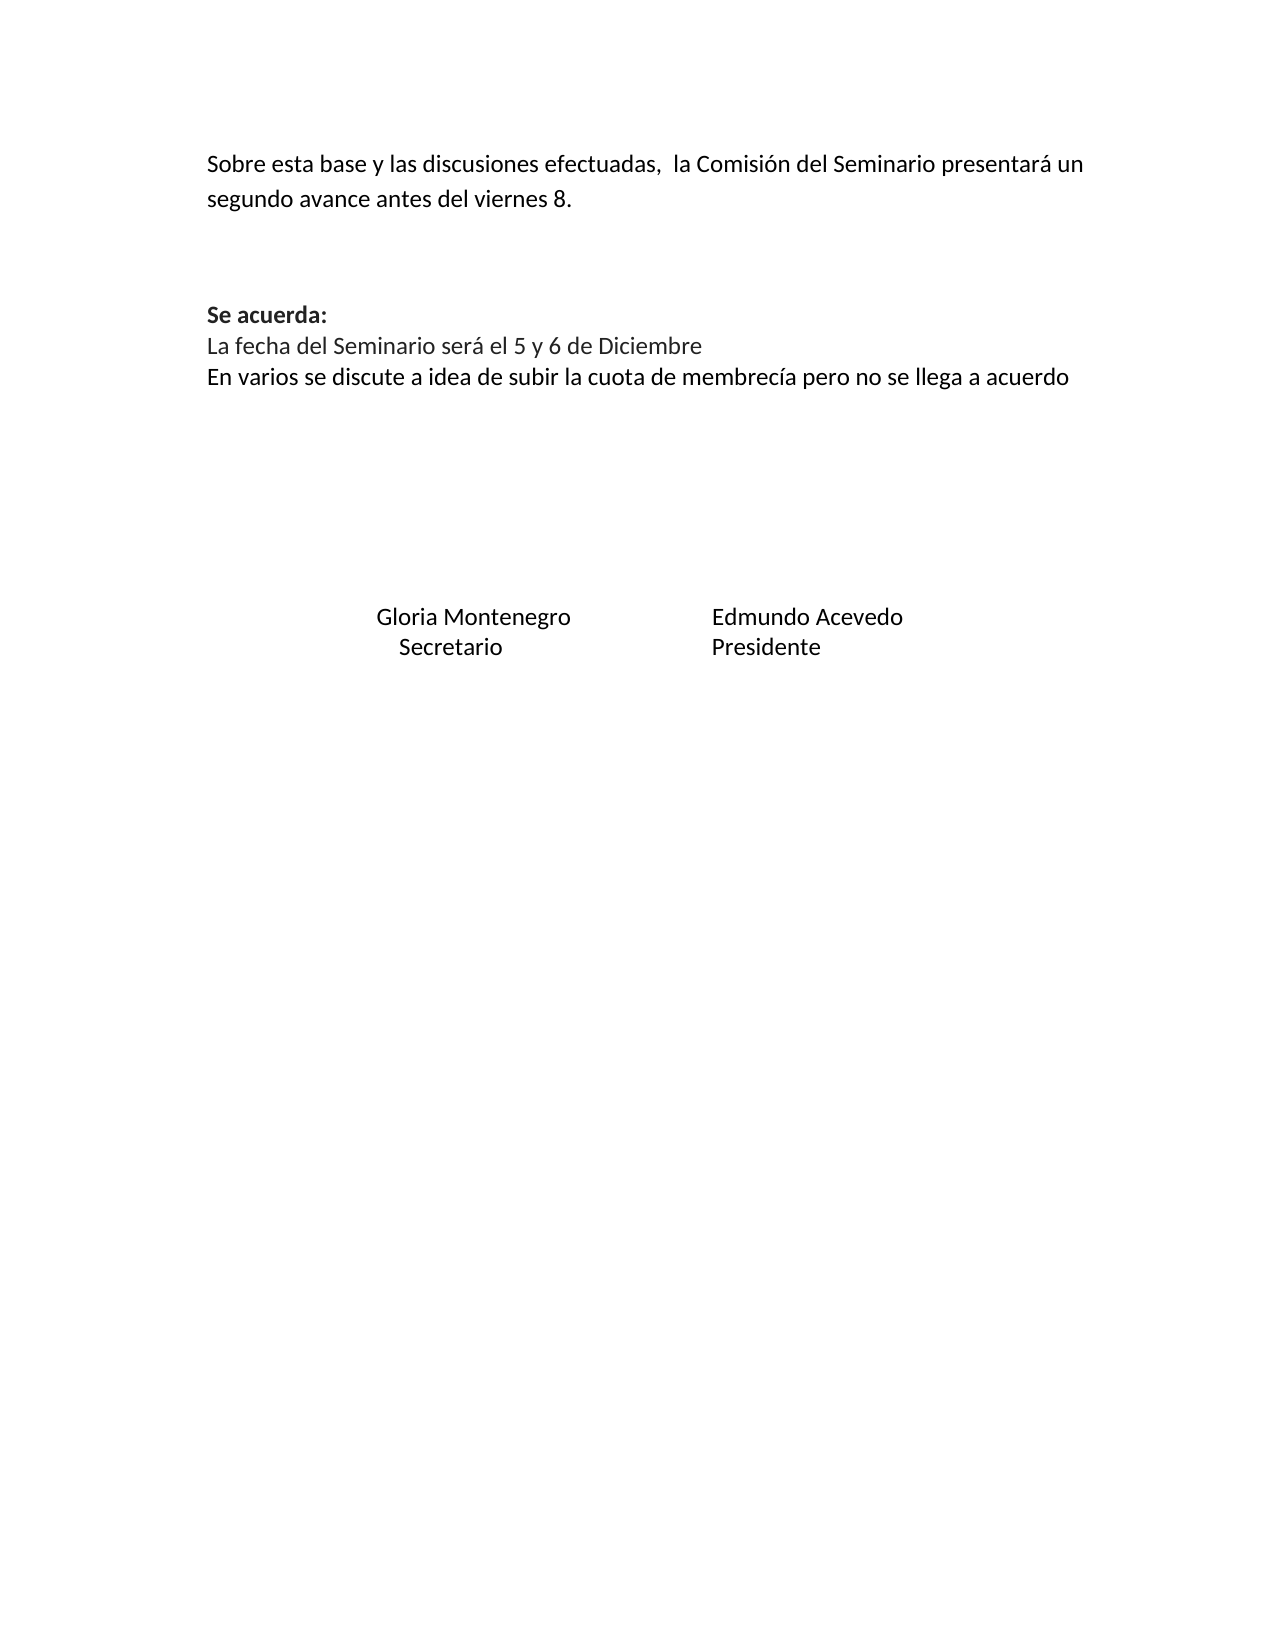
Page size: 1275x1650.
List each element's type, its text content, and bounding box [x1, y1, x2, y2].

text Sobre esta base y las discusiones efectuadas, la Comisión del Seminario presentará un segundo avance antes del viernes 8. [207, 148, 1157, 213]
text En varios se discute a idea de subir la cuota de membrecía pero no se llega a acuerdo [207, 361, 1157, 391]
text Se acuerda: [207, 299, 1157, 330]
text Secretario Presidente [207, 631, 1157, 662]
text Gloria Montenegro Edmundo Acevedo [207, 601, 1157, 631]
text La fecha del Seminario será el 5 y 6 de Diciembre [207, 330, 1157, 361]
